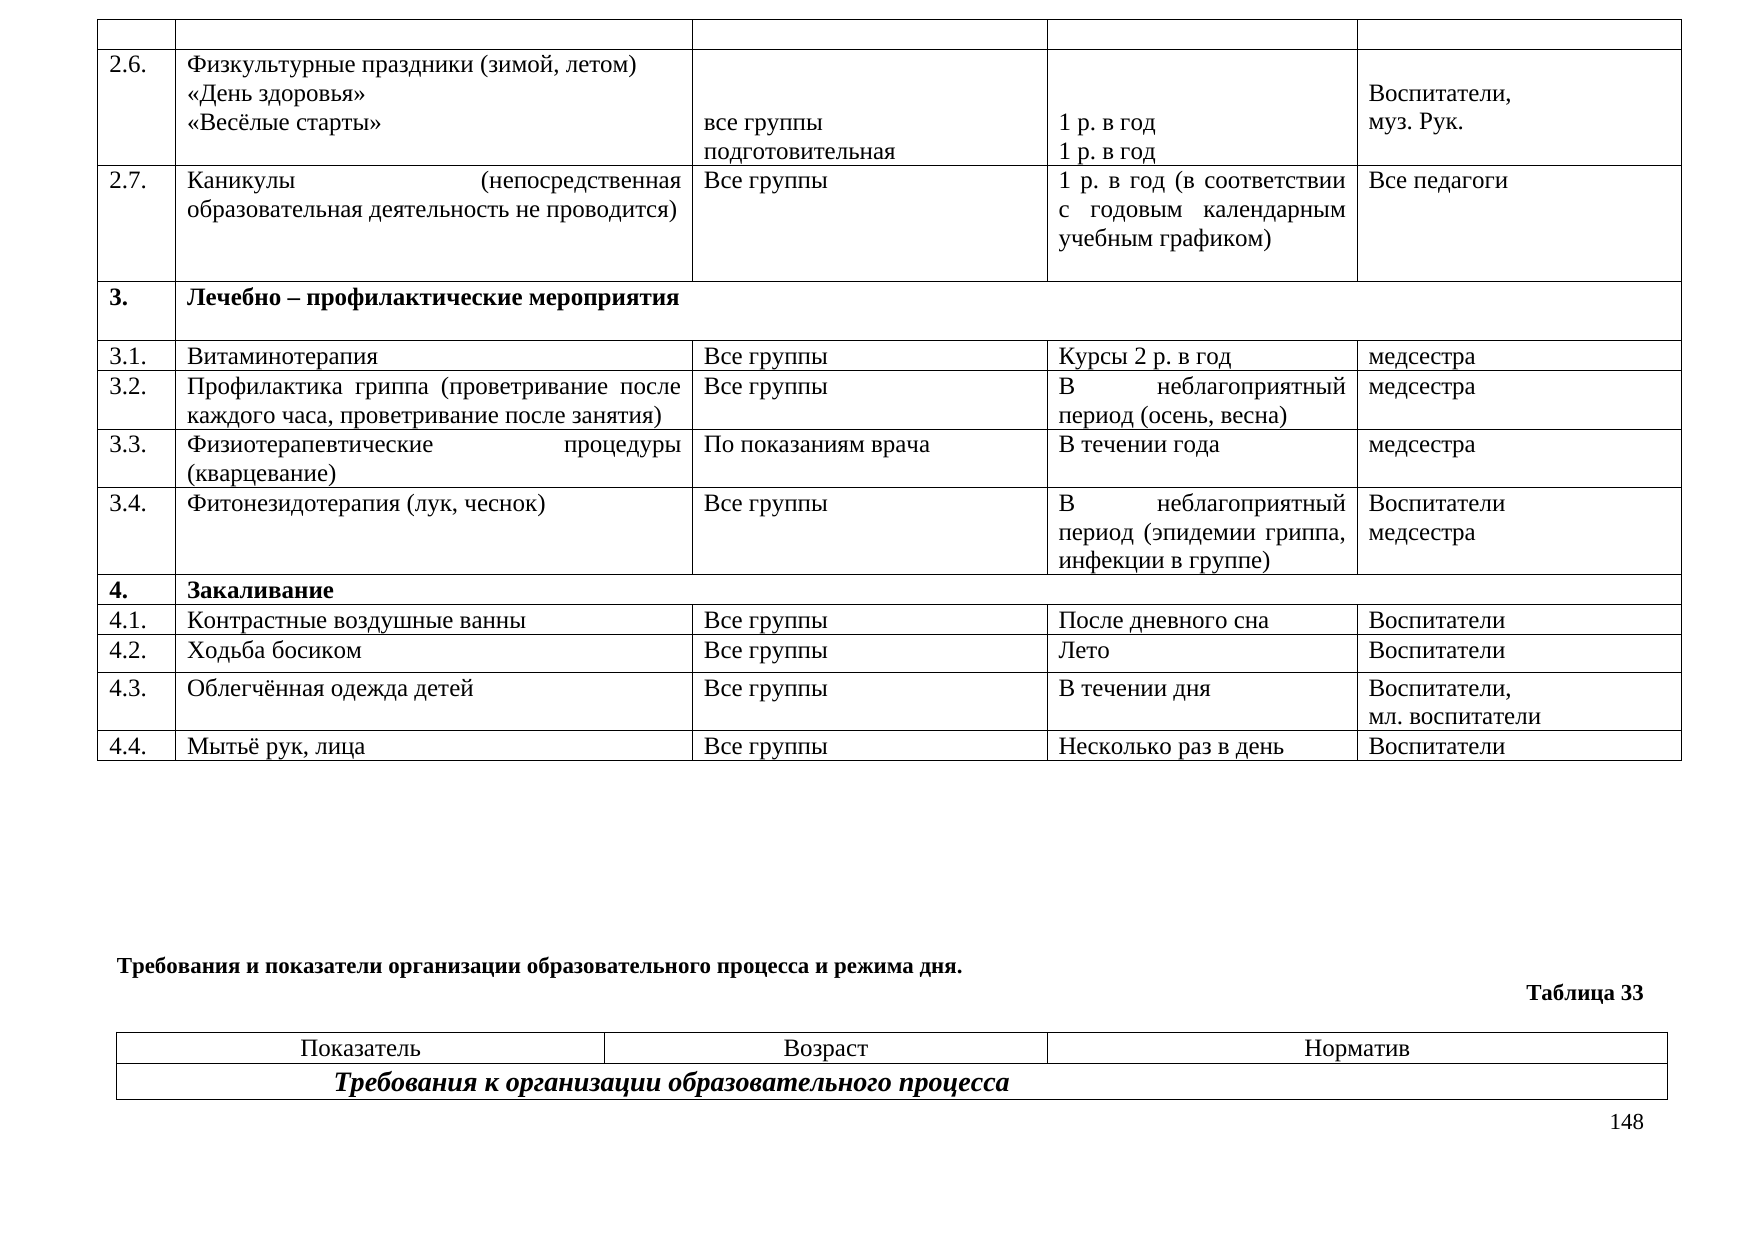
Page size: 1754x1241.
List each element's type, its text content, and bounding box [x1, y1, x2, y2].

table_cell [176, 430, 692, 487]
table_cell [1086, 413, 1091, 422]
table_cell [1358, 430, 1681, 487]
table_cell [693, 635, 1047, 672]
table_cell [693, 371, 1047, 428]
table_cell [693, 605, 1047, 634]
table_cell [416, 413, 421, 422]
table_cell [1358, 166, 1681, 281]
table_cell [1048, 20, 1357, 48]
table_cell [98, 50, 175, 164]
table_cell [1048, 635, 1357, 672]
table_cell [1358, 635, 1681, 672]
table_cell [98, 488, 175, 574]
text Требования и показатели организации образовательного процесса и режима дня. [117, 953, 1643, 979]
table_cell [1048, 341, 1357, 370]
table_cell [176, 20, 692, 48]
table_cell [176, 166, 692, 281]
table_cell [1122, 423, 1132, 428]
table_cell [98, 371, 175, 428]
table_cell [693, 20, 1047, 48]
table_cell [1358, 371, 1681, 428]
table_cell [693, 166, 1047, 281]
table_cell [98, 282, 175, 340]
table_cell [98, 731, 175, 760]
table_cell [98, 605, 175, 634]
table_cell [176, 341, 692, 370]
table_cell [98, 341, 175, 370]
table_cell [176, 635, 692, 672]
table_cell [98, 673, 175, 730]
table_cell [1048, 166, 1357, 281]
text Таблица 33 [117, 979, 1643, 1005]
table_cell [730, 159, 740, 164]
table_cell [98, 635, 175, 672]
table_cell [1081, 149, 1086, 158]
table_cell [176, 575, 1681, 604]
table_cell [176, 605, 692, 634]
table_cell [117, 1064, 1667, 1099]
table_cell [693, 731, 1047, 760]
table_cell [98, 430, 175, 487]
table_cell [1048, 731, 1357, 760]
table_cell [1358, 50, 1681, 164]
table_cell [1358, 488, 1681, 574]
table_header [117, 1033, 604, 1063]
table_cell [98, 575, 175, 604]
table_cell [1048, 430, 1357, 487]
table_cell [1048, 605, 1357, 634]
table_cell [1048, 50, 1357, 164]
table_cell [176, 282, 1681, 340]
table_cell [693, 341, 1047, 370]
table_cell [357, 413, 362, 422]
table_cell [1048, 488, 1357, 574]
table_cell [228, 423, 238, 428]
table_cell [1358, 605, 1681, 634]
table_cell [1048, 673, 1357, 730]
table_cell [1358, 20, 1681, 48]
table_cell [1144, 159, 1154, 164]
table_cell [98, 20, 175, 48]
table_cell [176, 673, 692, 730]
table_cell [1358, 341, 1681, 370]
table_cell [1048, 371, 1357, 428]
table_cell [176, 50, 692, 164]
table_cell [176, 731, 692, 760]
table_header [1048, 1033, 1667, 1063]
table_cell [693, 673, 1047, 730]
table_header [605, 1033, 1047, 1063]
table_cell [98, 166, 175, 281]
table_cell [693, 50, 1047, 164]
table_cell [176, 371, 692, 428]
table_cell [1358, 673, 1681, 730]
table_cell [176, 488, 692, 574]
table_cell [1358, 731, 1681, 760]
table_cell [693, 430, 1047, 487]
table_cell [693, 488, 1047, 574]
